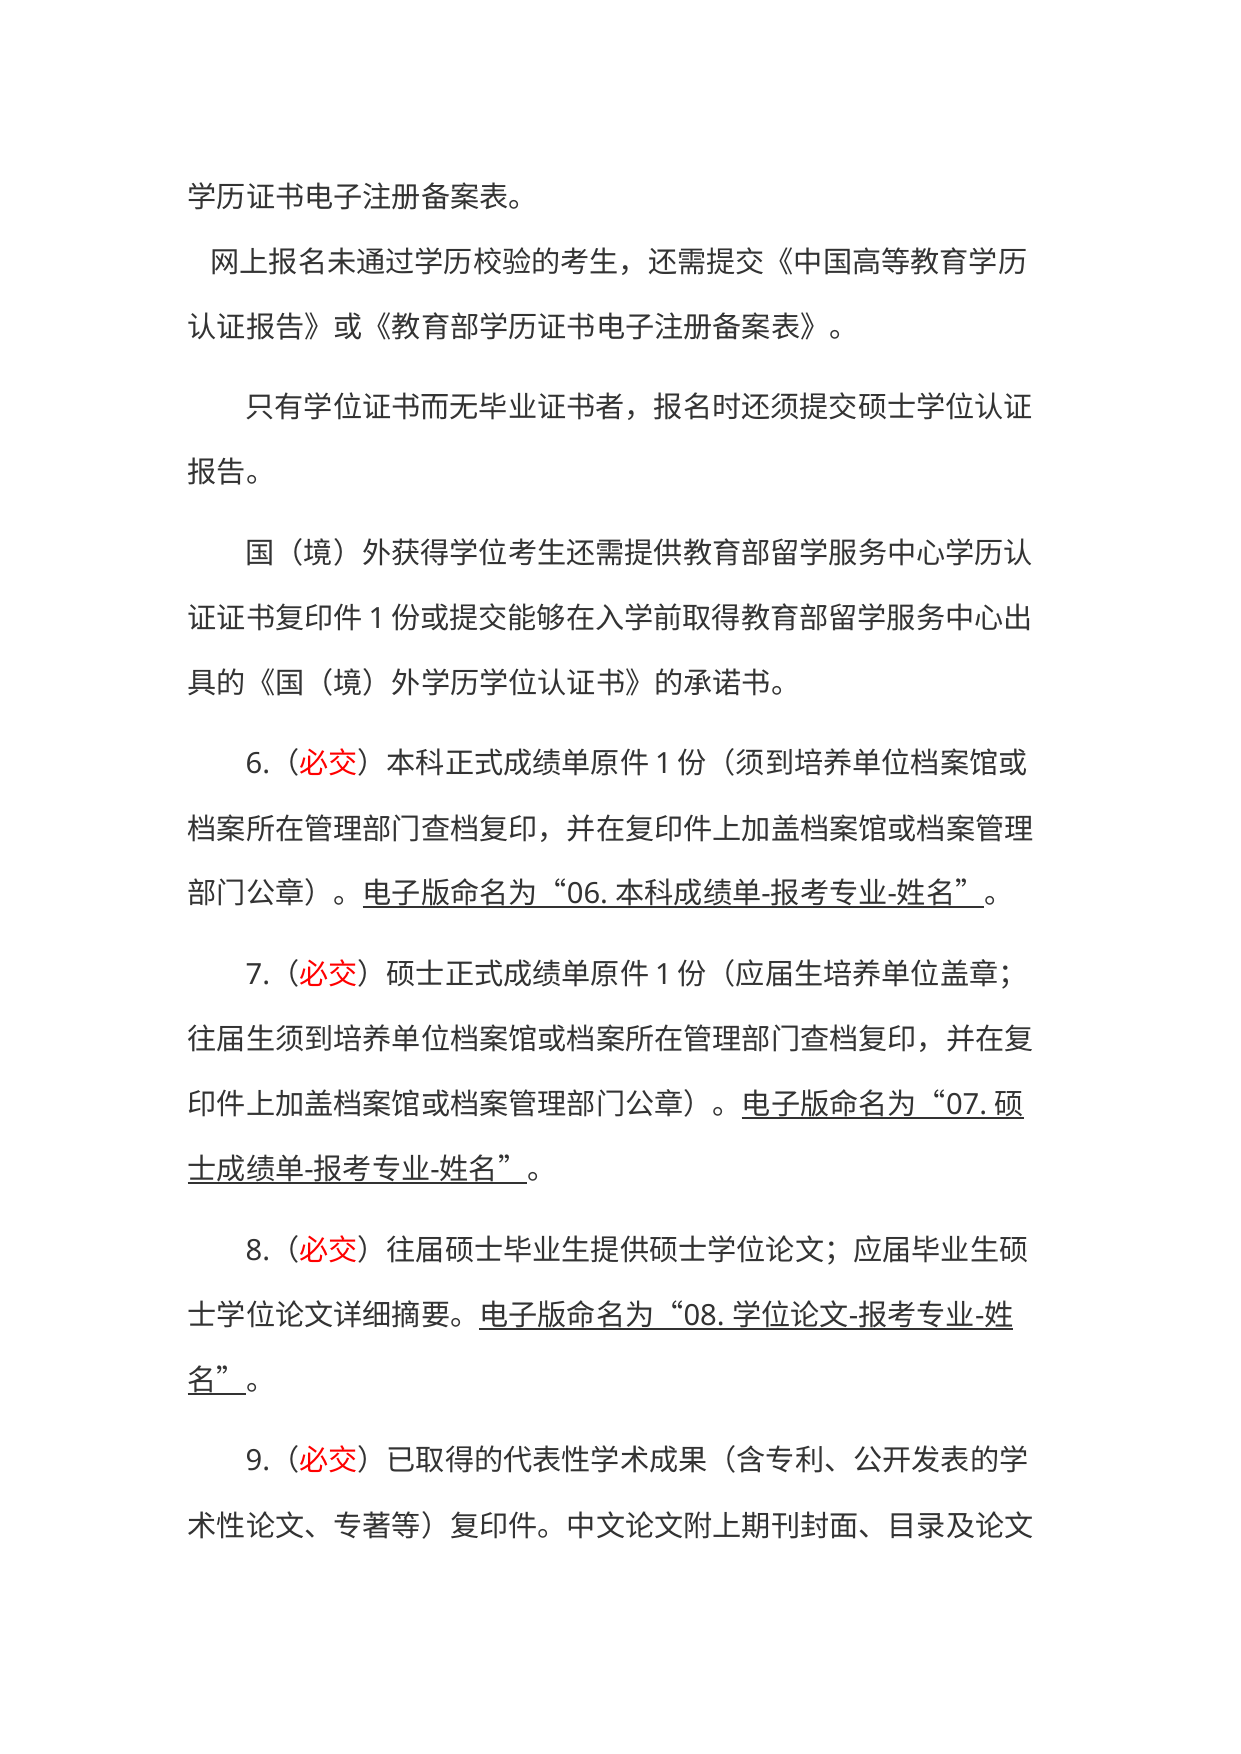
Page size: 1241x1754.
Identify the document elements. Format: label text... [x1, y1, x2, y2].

text 国（境）外获得学位考生还需提供教育部留学服务中心学历认证证书复印件1份或提交能够在入学前取得教育部留学服务中心出具的《国（境）外学历学位认证书》的承诺书。 [187, 518, 1053, 713]
text 只有学位证书而无毕业证书者，报名时还须提交硕士学位认证报告。 [187, 373, 1053, 503]
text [187, 1426, 1053, 1556]
text 8.（必交）往届硕士毕业生提供硕士学位论文；应届毕业生硕士学位论文详细摘要。电子版命名为“08. 学位论文-报考专业-姓名”。 [187, 1215, 1053, 1410]
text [187, 162, 1053, 357]
text 7.（必交）硕士正式成绩单原件1份（应届生培养单位盖章；往届生须到培养单位档案馆或档案所在管理部门查档复印，并在复印件上加盖档案馆或档案管理部门公章）。电子版命名为“07. 硕士成绩单-报考专业-姓名”。 [187, 939, 1053, 1199]
text 6.（必交）本科正式成绩单原件1份（须到培养单位档案馆或档案所在管理部门查档复印，并在复印件上加盖档案馆或档案管理部门公章）。电子版命名为“06. 本科成绩单-报考专业-姓名”。 [187, 729, 1053, 924]
